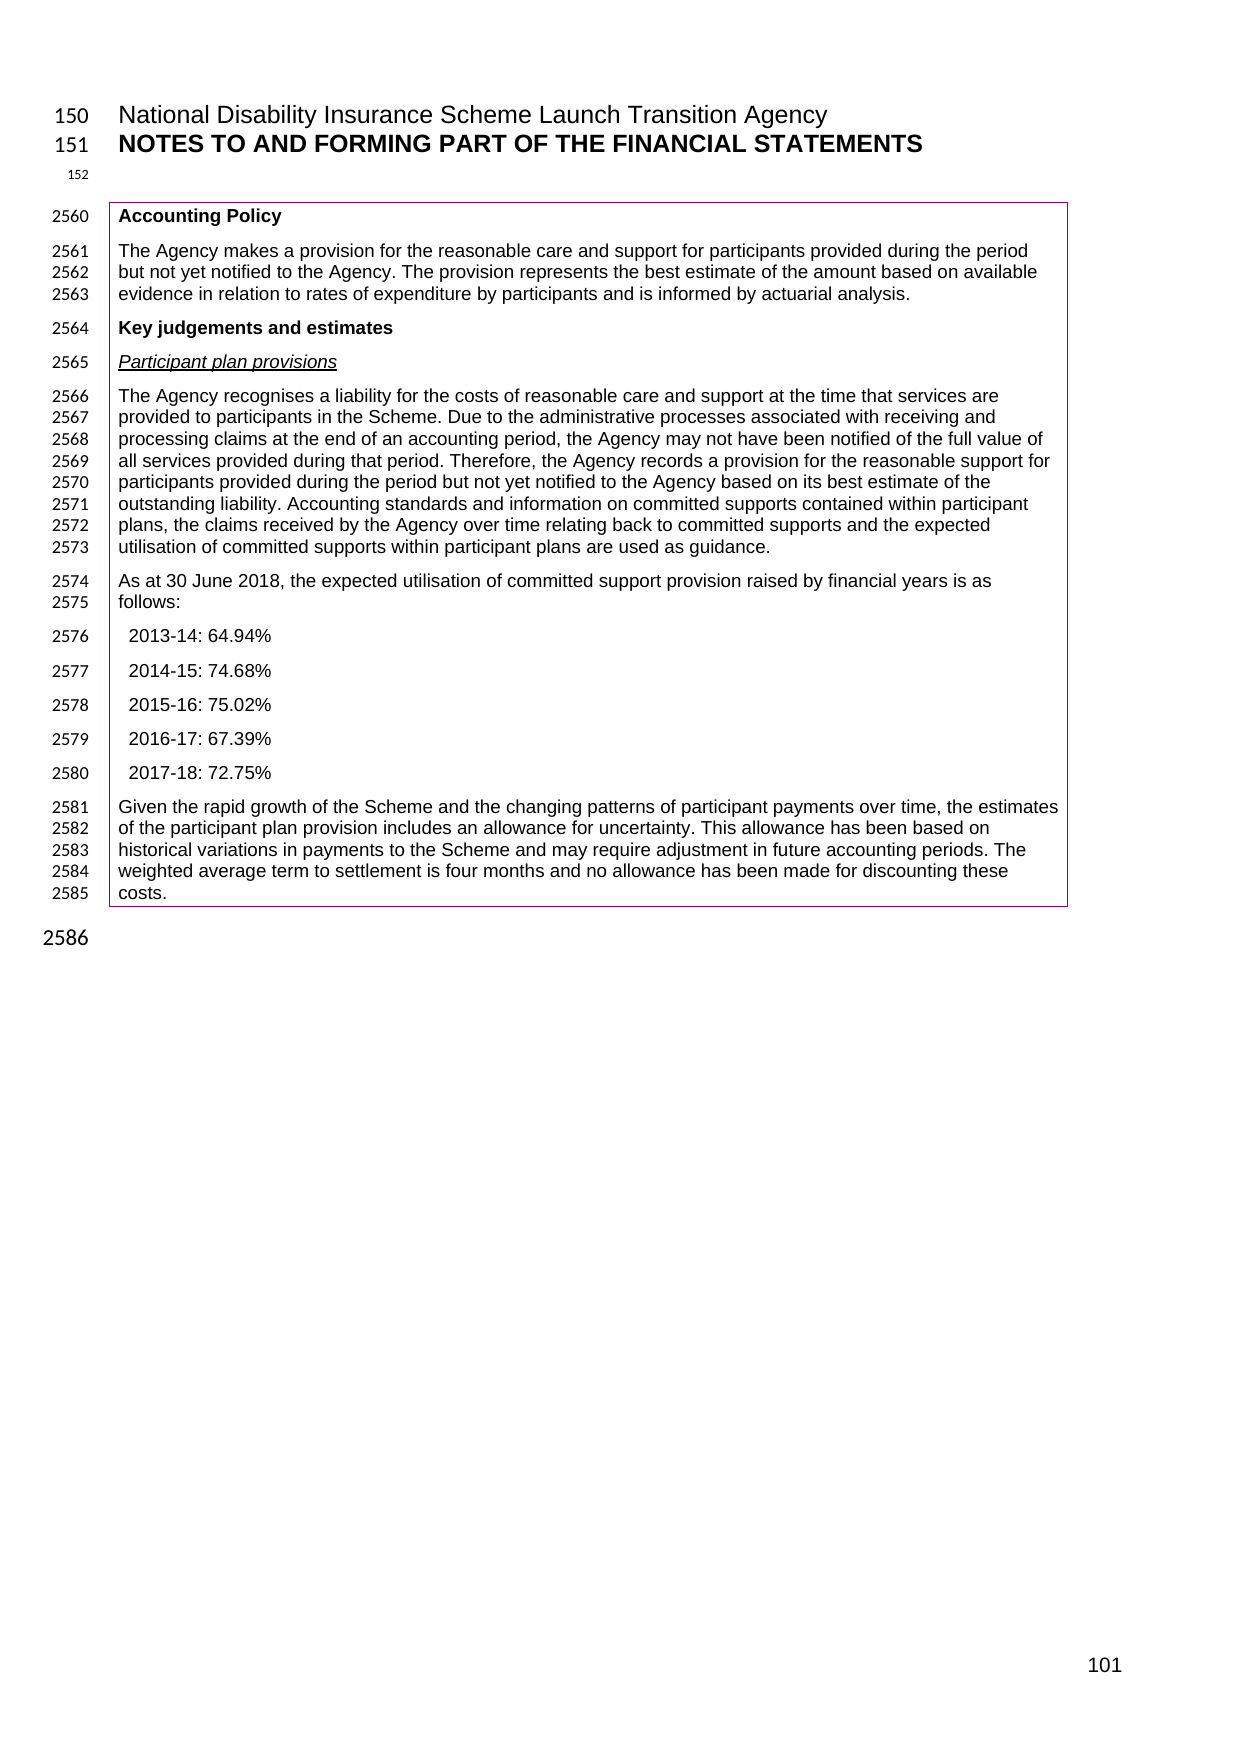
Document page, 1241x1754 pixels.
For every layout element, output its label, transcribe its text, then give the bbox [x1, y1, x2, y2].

text Key judgements and estimates [110, 313, 1067, 338]
text As at 30 June 2018, the expected utilisation of committed support provision raised by financial years is as follows: [110, 567, 1067, 613]
text Participant plan provisions [110, 347, 1067, 372]
text The Agency makes a provision for the reasonable care and support for participants provided during the period but not yet notified to the Agency. The provision represents the best estimate of the amount based on available evidence in relation to rates of expenditure by participants and is informed by actuarial analysis. [110, 236, 1067, 304]
text 2013-14: 64.94% [110, 622, 1067, 647]
text The Agency recognises a liability for the costs of reasonable care and support at the time that services are provided to participants in the Scheme. Due to the administrative processes associated with receiving and processing claims at the end of an accounting period, the Agency may not have been notified of the full value of all services provided during that period. Therefore, the Agency records a provision for the reasonable support for participants provided during the period but not yet notified to the Agency based on its best estimate of the outstanding liability. Accounting standards and information on committed supports contained within participant plans, the claims received by the Agency over time relating back to committed supports and the expected utilisation of committed supports within participant plans are used as guidance. [110, 382, 1067, 557]
text 2016-17: 67.39% [110, 724, 1067, 749]
text 2015-16: 75.02% [110, 690, 1067, 715]
text 2014-15: 74.68% [110, 656, 1067, 681]
text Accounting Policy [110, 203, 1067, 227]
text 2017-18: 72.75% [110, 758, 1067, 783]
text Given the rapid growth of the Scheme and the changing patterns of participant payments over time, the estimates of the participant plan provision includes an allowance for uncertainty. This allowance has been based on historical variations in payments to the Scheme and may require adjustment in future accounting periods. The weighted average term to settlement is four months and no allowance has been made for discounting these costs. [110, 792, 1067, 906]
